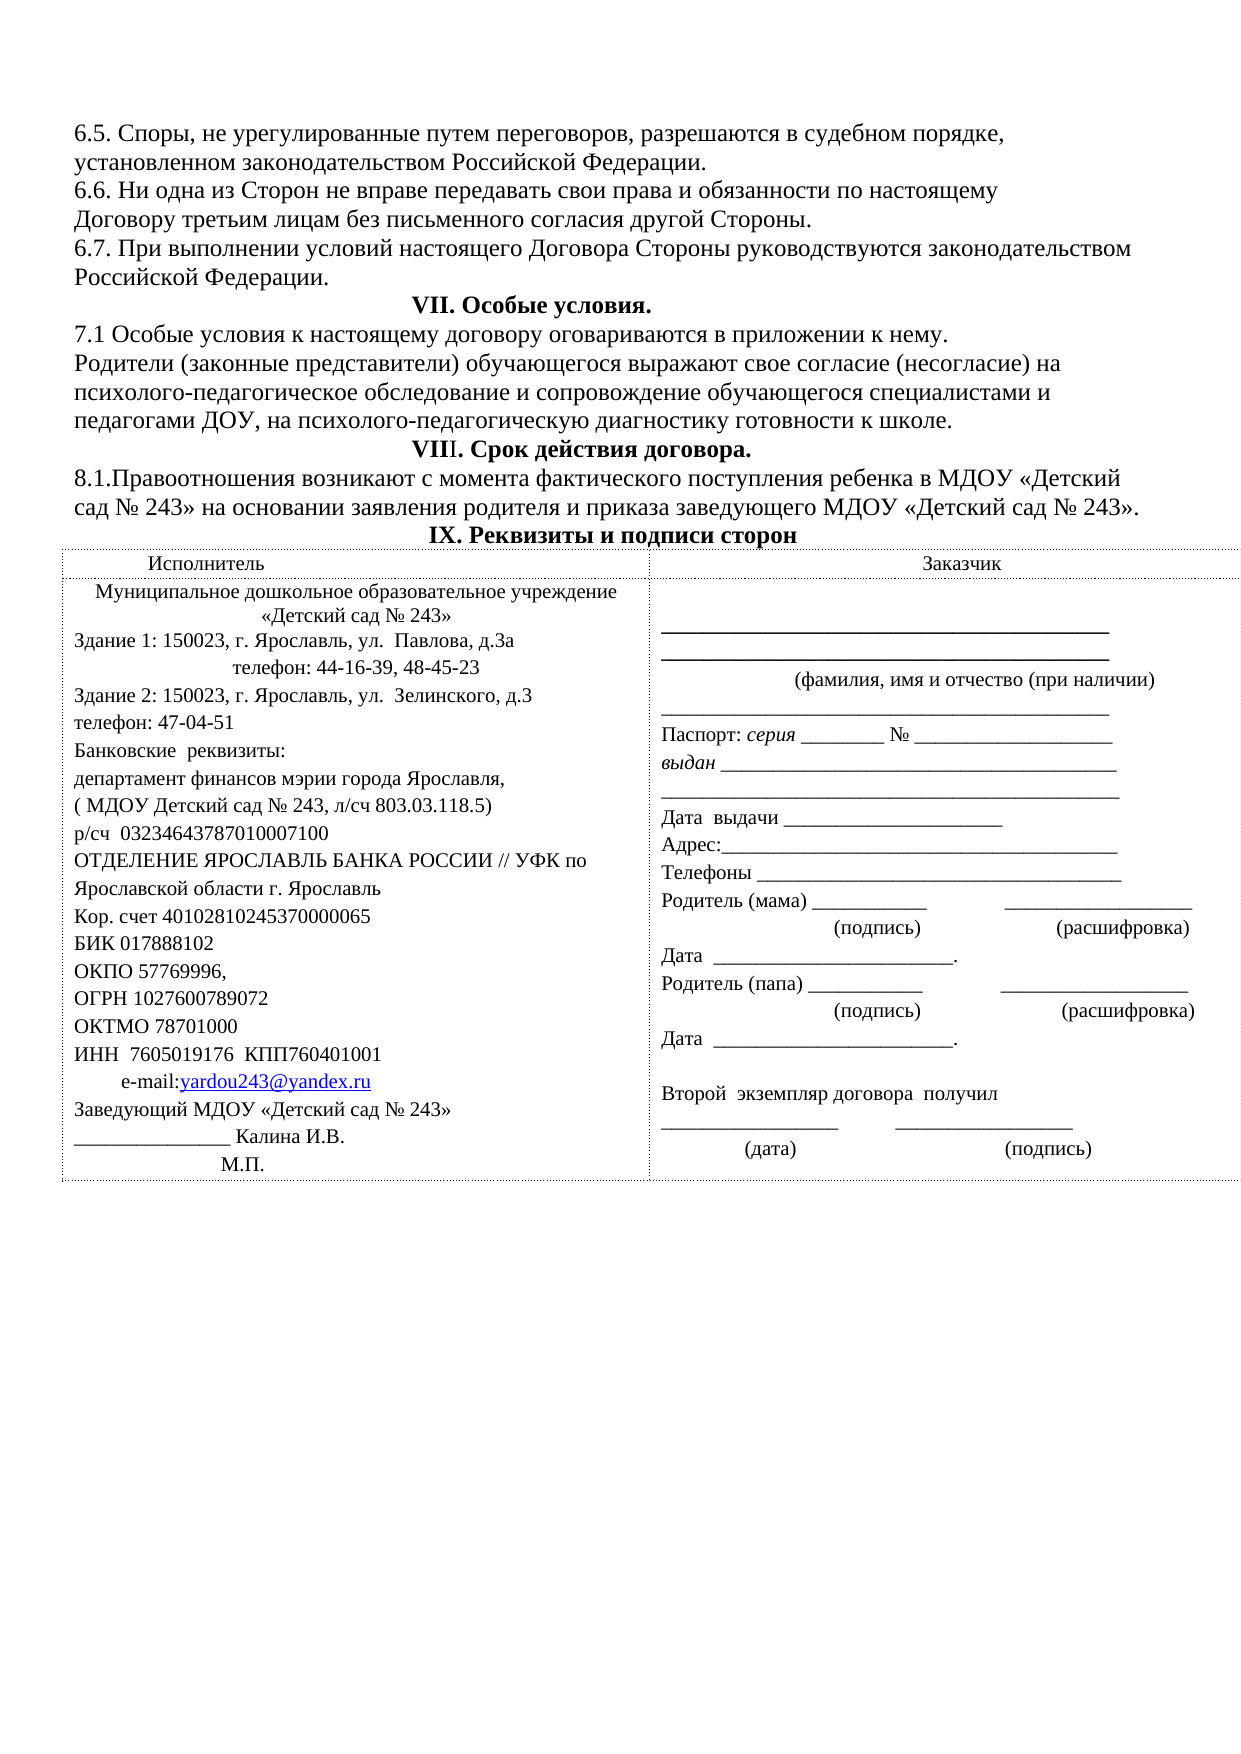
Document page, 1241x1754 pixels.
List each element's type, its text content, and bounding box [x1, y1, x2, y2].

table_header Заказчик [650, 549, 1240, 578]
text VII. Особые условия. [74, 291, 1152, 319]
text VIII. Срок действия договора. [74, 434, 1152, 463]
text 6.6. Ни одна из Сторон не вправе передавать свои права и обязанности по настоящему Договору третьим лицам без письменного согласия другой Стороны. [74, 176, 1078, 233]
text 7.1 Особые условия к настоящему договору оговариваются в приложении к нему. [74, 319, 1152, 348]
text IX. Реквизиты и подписи сторон [74, 521, 1152, 549]
table_cell Муниципальное дошкольное образовательное учреждение «Детский сад № 243» Здание 1: 150023, г. Ярославль, ул. Павлова, д.3а телефон: 44-16-39, 48-45-23 Здание 2: 150023, г. Ярославль, ул. Зелинского, д.3 телефон: 47-04-51 Банковские реквизиты: департамент финансов мэрии города Ярославля, ( МДОУ Детский сад № 243, л/сч 803.03.118.5) р/сч 03234643787010007100 ОТДЕЛЕНИЕ ЯРОСЛАВЛЬ БАНКА РОССИИ // УФК по Ярославской области г. Ярославль Кор. счет 40102810245370000065 БИК 017888102 ОКПО 57769996, ОГРН 1027600789072 ОКТМО 78701000 ИНН 7605019176 КПП760401001 e-mail:yardou243@yandex.ru Заведующий МДОУ «Детский сад № 243» _______________ Калина И.В. М.П. [63, 578, 650, 1180]
text Родители (законные представители) обучающегося выражают свое согласие (несогласие) на психолого-педагогическое обследование и сопровождение обучающегося специалистами и педагогами ДОУ, на психолого-педагогическую диагностику готовности к школе. [74, 348, 1152, 434]
text 6.5. Споры, не урегулированные путем переговоров, разрешаются в судебном порядке, установленном законодательством Российской Федерации. [74, 118, 1152, 176]
table_cell ___________________________________________ ___________________________________________ (фамилия, имя и отчество (при наличии) ___________________________________________ Паспорт: серия ________ № ___________________ выдан ______________________________________ ____________________________________________ Дата выдачи _____________________ Адрес:______________________________________ Телефоны ___________________________________ Родитель (мама) ___________ __________________ (подпись) (расшифровка) Дата _______________________. Родитель (папа) ___________ __________________ (подпись) (расшифровка) Дата _______________________. Второй экземпляр договора получил _________________ _________________ (дата) (подпись) [650, 578, 1240, 1180]
text 6.7. При выполнении условий настоящего Договора Стороны руководствуются законодательством Российской Федерации. [74, 233, 1152, 291]
text 8.1.Правоотношения возникают с момента фактического поступления ребенка в МДОУ «Детский сад № 243» на основании заявления родителя и приказа заведующего МДОУ «Детский сад № 243». [74, 463, 1152, 521]
table_header Исполнитель [63, 549, 650, 578]
